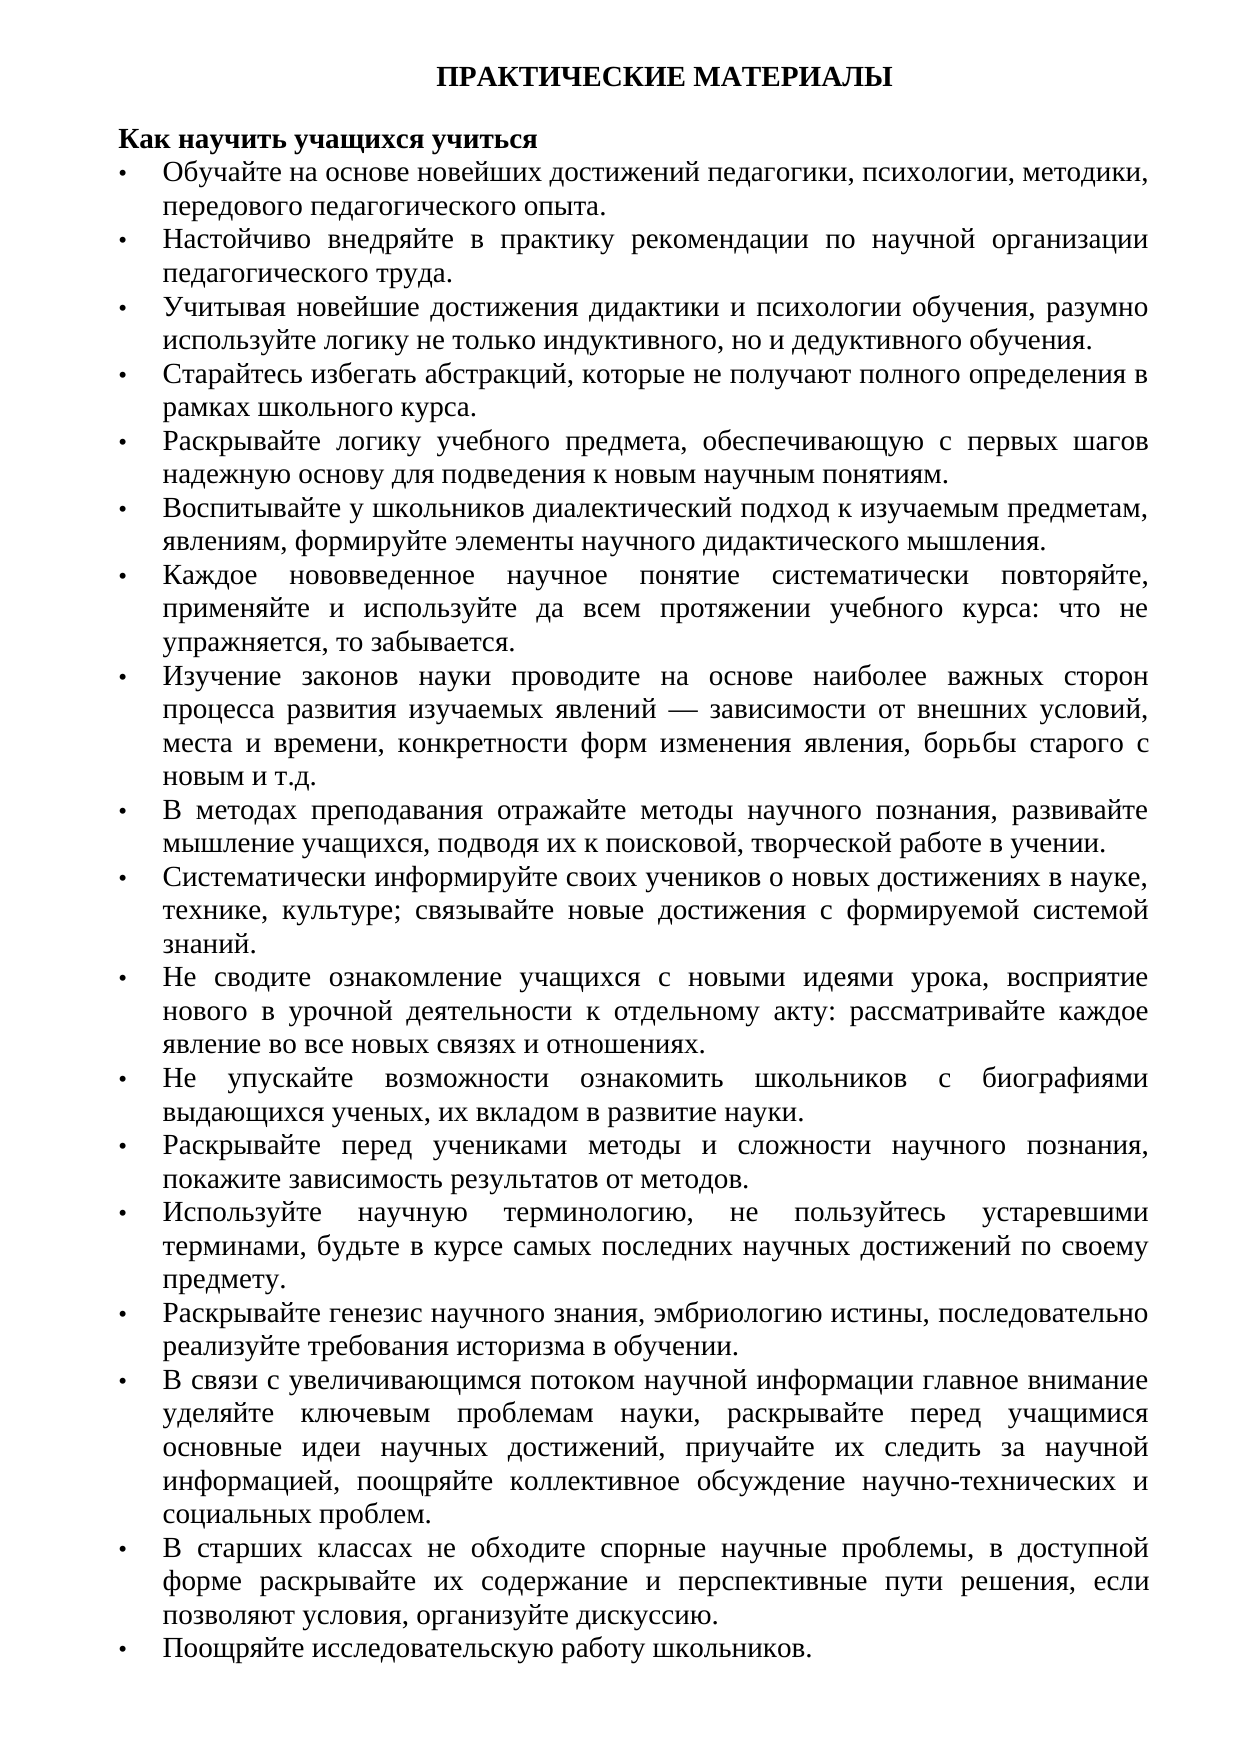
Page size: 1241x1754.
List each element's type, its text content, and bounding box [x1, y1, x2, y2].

list Изучение законов науки проводите на основе наиболее важных сторон процесса развития изучаемых явлений — зависимости от внешних условий, места и времени, конкретности форм изменения явления, борьбы старого с новым и т.д. [118, 658, 1149, 792]
list Настойчиво внедряйте в практику рекомендации по научной организации педагогического труда. [118, 222, 1149, 289]
list Обучайте на основе новейших достижений педагогики, психологии, методики, передового педагогического опыта. [118, 154, 1149, 222]
list Каждое нововведенное научное понятие систематически повторяйте, применяйте и используйте да всем протяжении учебного курса: что не упражняется, то забывается. [118, 557, 1149, 658]
list Раскрывайте перед учениками методы и сложности научного познания, покажите зависимость результатов от методов. [118, 1127, 1149, 1194]
text Как научить учащихся учиться [118, 121, 1152, 154]
list В связи с увеличивающимся потоком научной информации главное внимание уделяйте ключевым проблемам науки, раскрывайте перед учащимися основные идеи научных достижений, приучайте их следить за научной информацией, поощряйте коллективное обсуждение научно-технических и социальных проблем. [118, 1362, 1149, 1530]
list Учитывая новейшие достижения дидактики и психологии обучения, разумно используйте логику не только индуктивного, но и дедуктивного обучения. [118, 289, 1149, 356]
list Не упускайте возможности ознакомить школьников с биографиями выдающихся ученых, их вкладом в развитие науки. [118, 1060, 1149, 1127]
list Используйте научную терминологию, не пользуйтесь устаревшими терминами, будьте в курсе самых последних научных достижений по своему предмету. [118, 1194, 1149, 1295]
list Воспитывайте у школьников диалектический подход к изучаемым предметам, явлениям, формируйте элементы научного дидактического мышления. [118, 490, 1149, 557]
list Старайтесь избегать абстракций, которые не получают полного определения в рамках школьного курса. [118, 356, 1149, 423]
text ПРАКТИЧЕСКИЕ МАТЕРИАЛЫ [118, 59, 1152, 93]
list В старших классах не обходите спорные научные проблемы, в доступной форме раскрывайте их содержание и перспективные пути решения, если позволяют условия, организуйте дискуссию. [118, 1530, 1149, 1630]
list В методах преподавания отражайте методы научного познания, развивайте мышление учащихся, подводя их к поисковой, творческой работе в учении. [118, 792, 1149, 859]
list Поощряйте исследовательскую работу школьников. [118, 1630, 1152, 1664]
list Не сводите ознакомление учащихся с новыми идеями урока, восприятие нового в урочной деятельности к отдельному акту: рассматривайте каждое явление во все новых связях и отношениях. [118, 959, 1149, 1060]
list Систематически информируйте своих учеников о новых достижениях в науке, технике, культуре; связывайте новые достижения с формируемой системой знаний. [118, 859, 1149, 959]
list Раскрывайте генезис научного знания, эмбриологию истины, последовательно реализуйте требования историзма в обучении. [118, 1295, 1149, 1362]
list Раскрывайте логику учебного предмета, обеспечивающую с первых шагов надежную основу для подведения к новым научным понятиям. [118, 423, 1149, 490]
